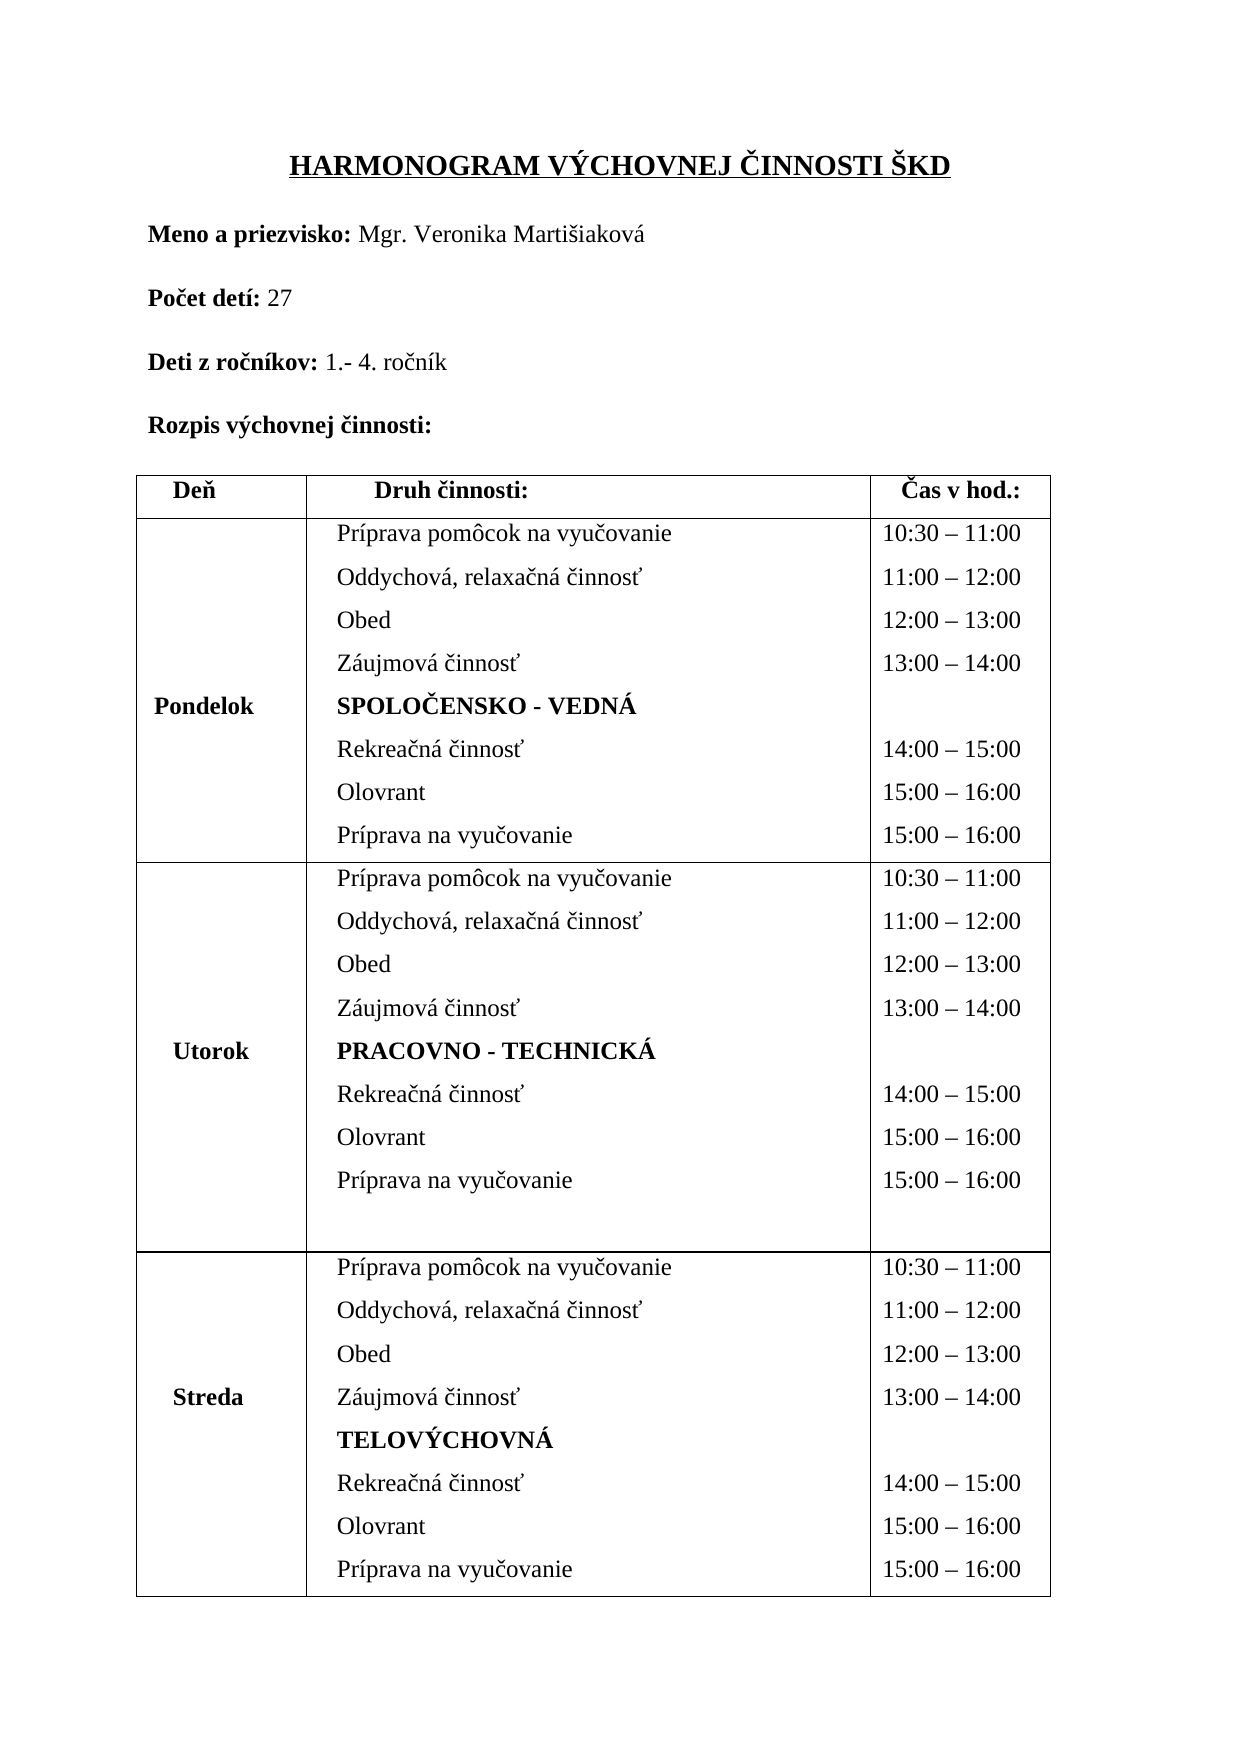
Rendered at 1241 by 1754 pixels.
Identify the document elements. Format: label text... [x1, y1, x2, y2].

table_cell Streda [137, 1253, 306, 1596]
table_cell 10:30 – 11:00 11:00 – 12:00 12:00 – 13:00 13:00 – 14:00 14:00 – 15:00 15:00 – 16:00 15:00 – 16:00 [871, 519, 1050, 862]
table_cell Príprava pomôcok na vyučovanie Oddychová, relaxačná činnosť Obed Záujmová činnosť PRACOVNO - TECHNICKÁ Rekreačná činnosť Olovrant Príprava na vyučovanie [307, 863, 870, 1251]
text Deti z ročníkov: 1.- 4. ročník [148, 347, 1093, 375]
table_header Deň [137, 476, 306, 517]
table_cell Pondelok [137, 519, 306, 862]
table_header Druh činnosti: [307, 476, 870, 517]
table_cell Príprava pomôcok na vyučovanie Oddychová, relaxačná činnosť Obed Záujmová činnosť TELOVÝCHOVNÁ Rekreačná činnosť Olovrant Príprava na vyučovanie [307, 1253, 870, 1596]
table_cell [871, 1253, 1050, 1596]
text Rozpis výchovnej činnosti: [148, 411, 1093, 439]
table_header Čas v hod.: [871, 476, 1050, 517]
table_cell Utorok [137, 863, 306, 1251]
text HARMONOGRAM VÝCHOVNEJ ČINNOSTI ŠKD [148, 148, 1093, 181]
table_cell 10:30 – 11:00 11:00 – 12:00 12:00 – 13:00 13:00 – 14:00 14:00 – 15:00 15:00 – 16:00 15:00 – 16:00 [871, 863, 1050, 1251]
text Počet detí: 27 [148, 283, 1093, 311]
text Meno a priezvisko: Mgr. Veronika Martišiaková [148, 219, 1093, 247]
table_cell Príprava pomôcok na vyučovanie Oddychová, relaxačná činnosť Obed Záujmová činnosť SPOLOČENSKO - VEDNÁ Rekreačná činnosť Olovrant Príprava na vyučovanie [307, 519, 870, 862]
